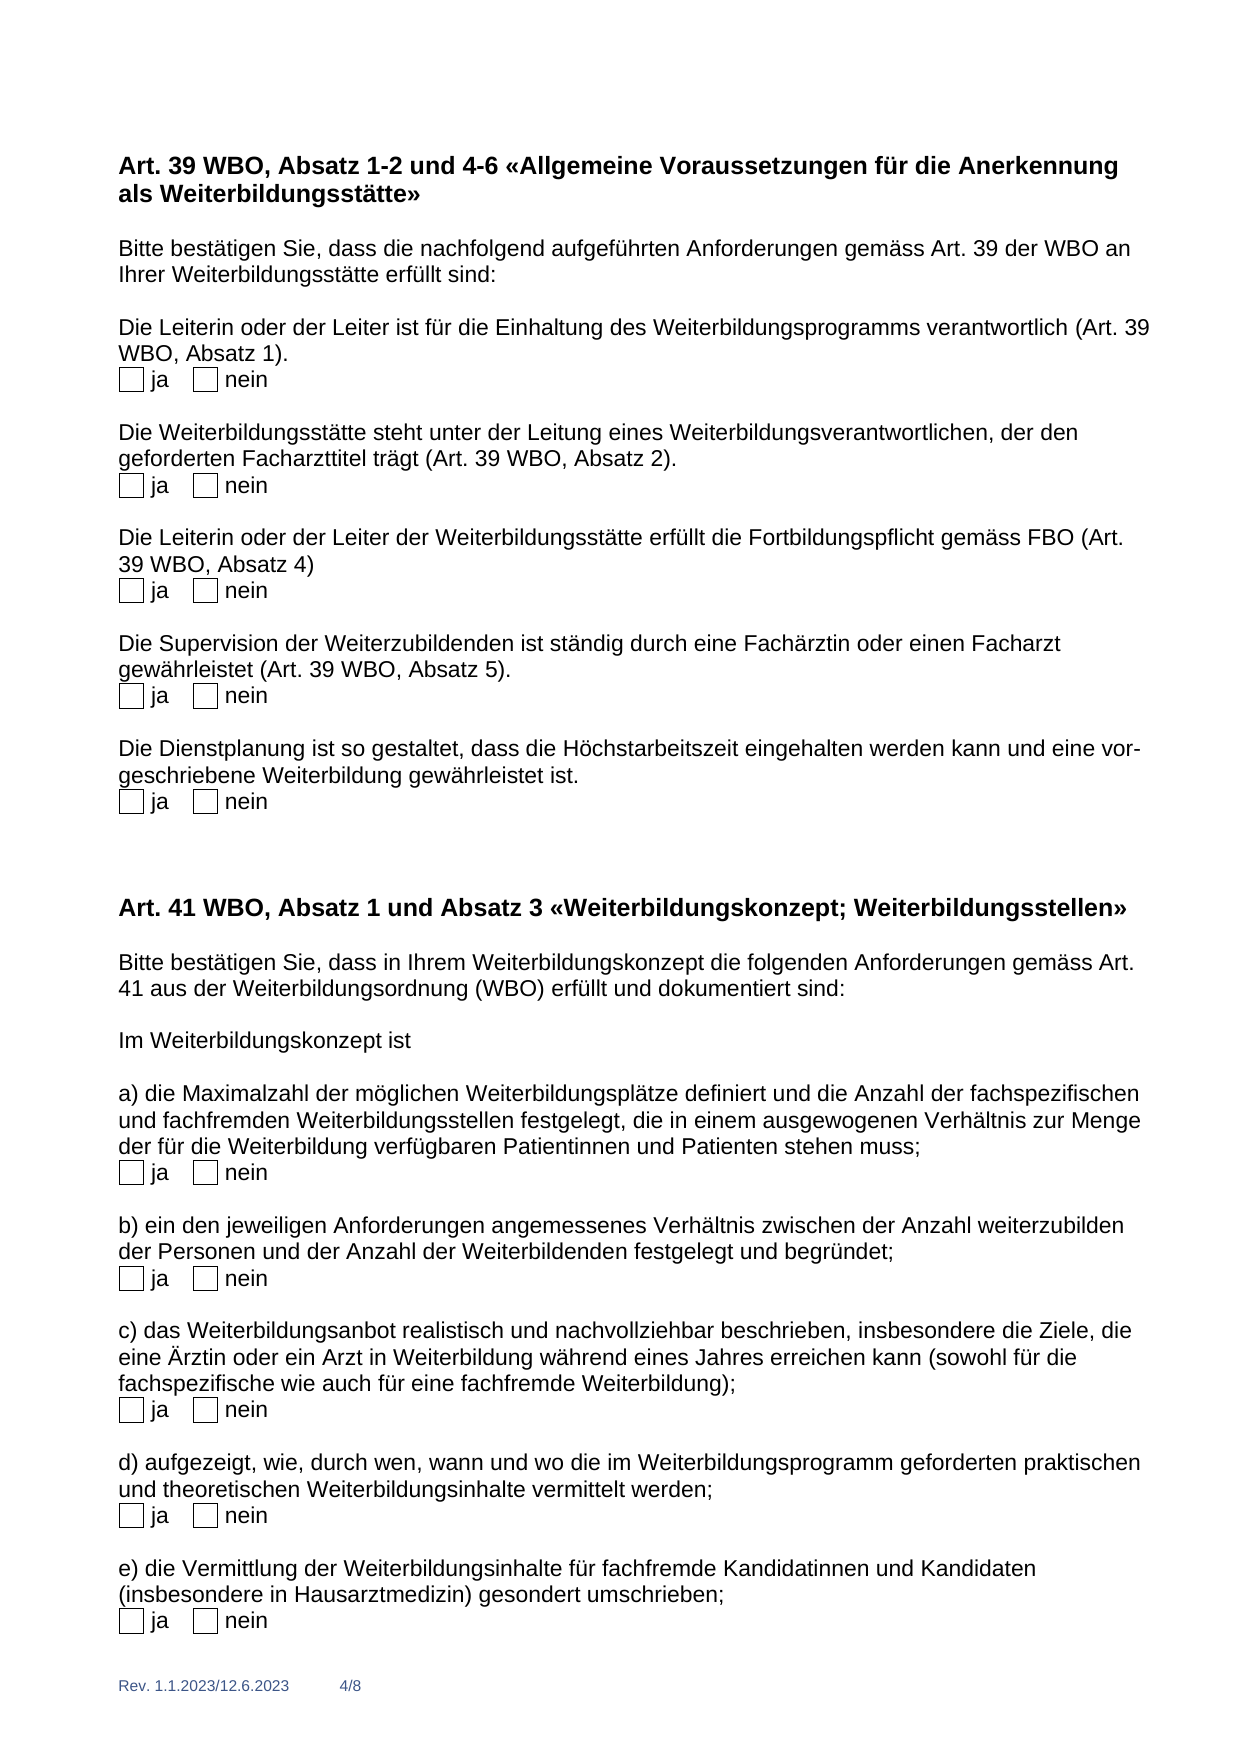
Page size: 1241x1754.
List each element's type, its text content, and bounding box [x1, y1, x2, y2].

text ja nein [118, 1607, 1152, 1634]
text Art. 39 WBO, Absatz 1-2 und 4-6 «Allgemeine Voraussetzungen für die Anerkennung als Weiterbildungsstätte» [118, 151, 1152, 208]
text d) aufgezeigt, wie, durch wen, wann und wo die im Weiterbildungsprogramm geforderten praktischen und theoretischen Weiterbildungsinhalte vermittelt werden; [118, 1449, 1152, 1502]
text Die Supervision der Weiterzubildenden ist ständig durch eine Fachärztin oder einen Facharzt gewährleistet (Art. 39 WBO, Absatz 5). [118, 630, 1152, 682]
text ja nein [118, 366, 1152, 393]
text ja nein [118, 682, 1152, 709]
text b) ein den jeweiligen Anforderungen angemessenes Verhältnis zwischen der Anzahl weiterzubilden der Personen und der Anzahl der Weiterbildenden festgelegt und begründet; [118, 1212, 1152, 1265]
text Die Leiterin oder der Leiter ist für die Einhaltung des Weiterbildungsprogramms verantwortlich (Art. 39 WBO, Absatz 1). [118, 313, 1152, 366]
text Die Leiterin oder der Leiter der Weiterbildungsstätte erfüllt die Fortbildungspflicht gemäss FBO (Art. 39 WBO, Absatz 4) [118, 524, 1152, 577]
text Bitte bestätigen Sie, dass in Ihrem Weiterbildungskonzept die folgenden Anforderungen gemäss Art. 41 aus der Weiterbildungsordnung (WBO) erfüllt und dokumentiert sind: [118, 948, 1152, 1001]
text e) die Vermittlung der Weiterbildungsinhalte für fachfremde Kandidatinnen und Kandidaten (insbesondere in Hausarztmedizin) gesondert umschrieben; [118, 1554, 1152, 1607]
text Die Dienstplanung ist so gestaltet, dass die Höchstarbeitszeit eingehalten werden kann und eine vor-geschriebene Weiterbildung gewährleistet ist. [118, 735, 1152, 788]
text ja nein [118, 1159, 1152, 1186]
text ja nein [118, 1396, 1152, 1423]
text ja nein [118, 1502, 1152, 1528]
text Bitte bestätigen Sie, dass die nachfolgend aufgeführten Anforderungen gemäss Art. 39 der WBO an Ihrer Weiterbildungsstätte erfüllt sind: [118, 234, 1152, 287]
text a) die Maximalzahl der möglichen Weiterbildungsplätze definiert und die Anzahl der fachspezifischen und fachfremden Weiterbildungsstellen festgelegt, die in einem ausgewogenen Verhältnis zur Menge der für die Weiterbildung verfügbaren Patientinnen und Patienten stehen muss; [118, 1080, 1152, 1159]
text ja nein [118, 788, 1152, 814]
text ja nein [118, 1265, 1152, 1291]
text c) das Weiterbildungsanbot realistisch und nachvollziehbar beschrieben, insbesondere die Ziele, die eine Ärztin oder ein Arzt in Weiterbildung während eines Jahres erreichen kann (sowohl für die fachspezifische wie auch für eine fachfremde Weiterbildung); [118, 1317, 1152, 1396]
text ja nein [118, 577, 1152, 603]
text Art. 41 WBO, Absatz 1 und Absatz 3 «Weiterbildungskonzept; Weiterbildungsstellen» [118, 893, 1152, 922]
text Im Weiterbildungskonzept ist [118, 1027, 1152, 1054]
text Die Weiterbildungsstätte steht unter der Leitung eines Weiterbildungsverantwortlichen, der den geforderten Facharzttitel trägt (Art. 39 WBO, Absatz 2). [118, 419, 1152, 472]
text ja nein [118, 472, 1152, 498]
